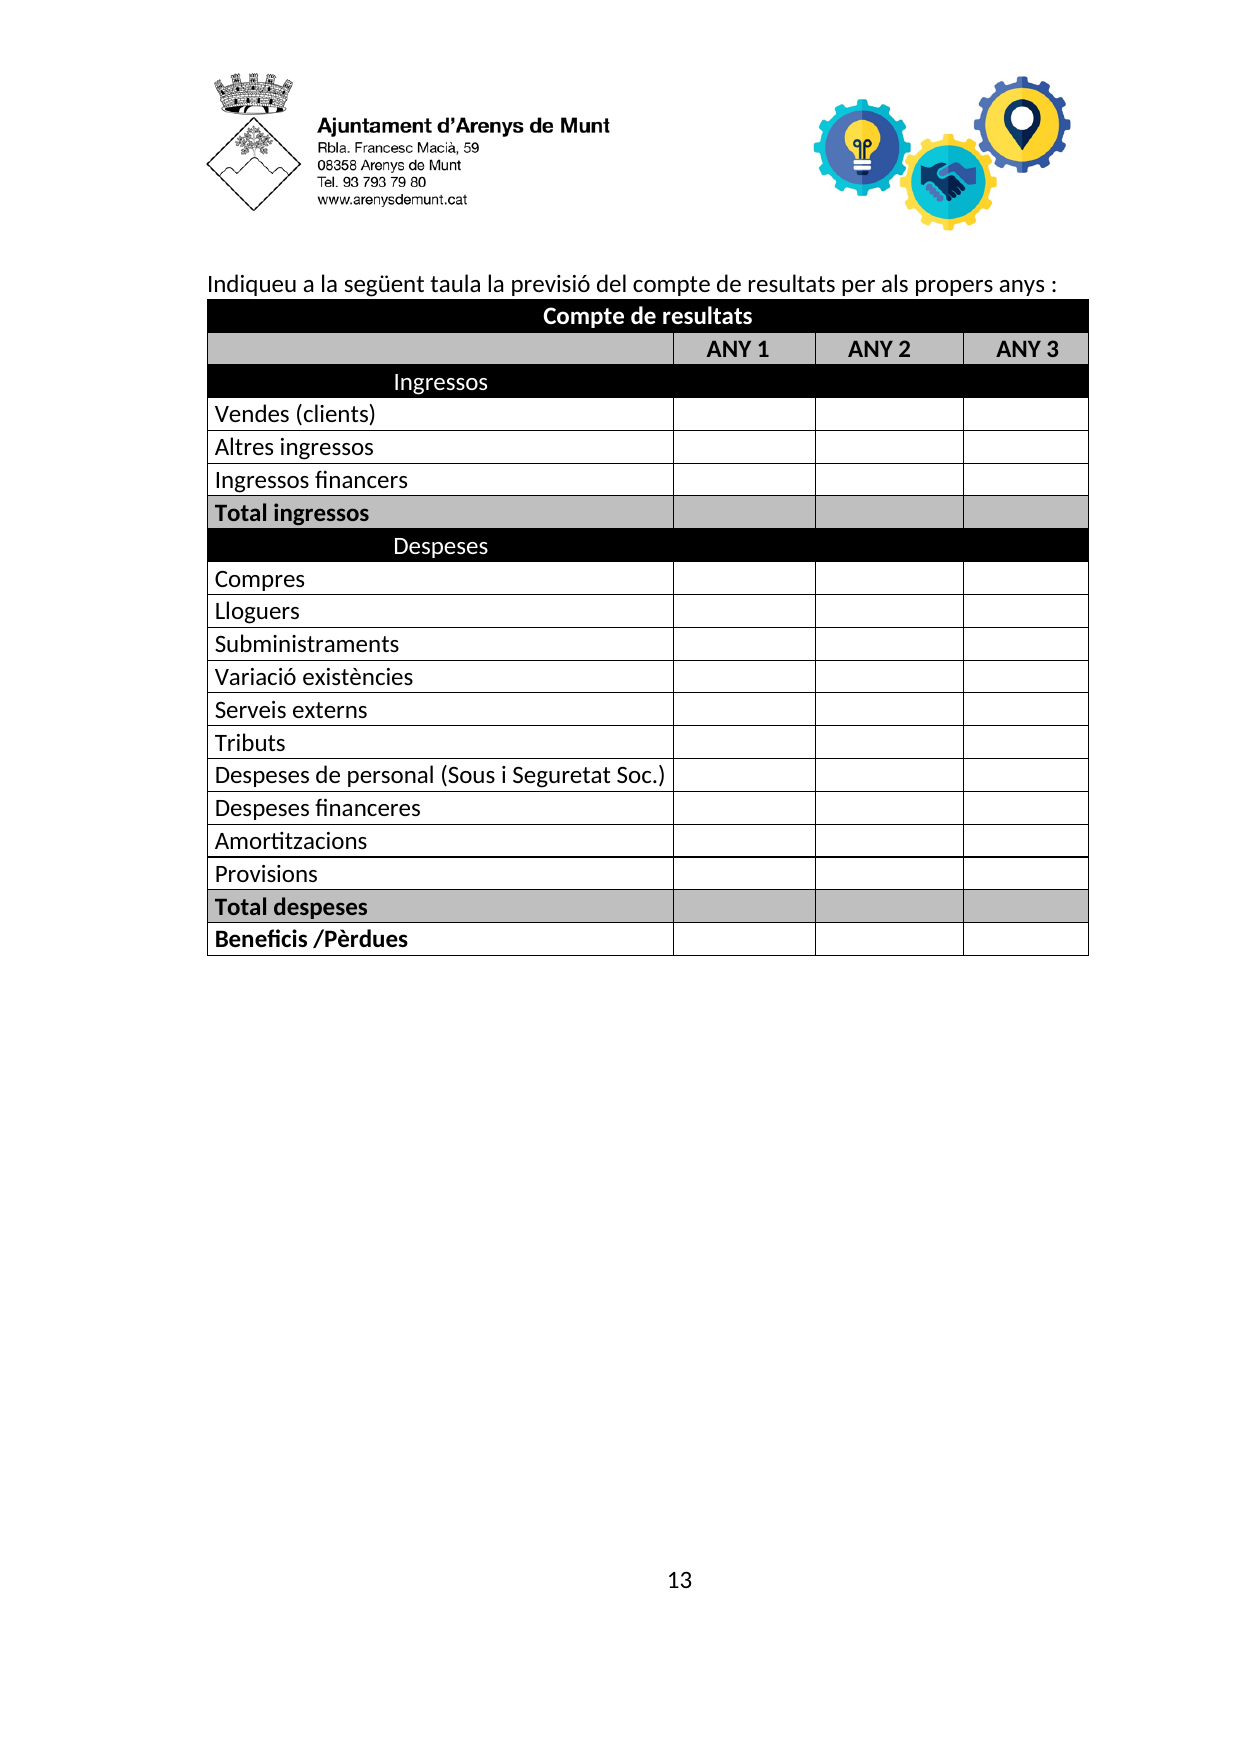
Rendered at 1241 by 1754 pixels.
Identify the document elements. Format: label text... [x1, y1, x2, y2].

table_cell [674, 595, 815, 627]
table_cell [964, 496, 1088, 528]
table_cell [816, 628, 963, 659]
table_cell [816, 562, 963, 594]
table_cell [674, 431, 815, 463]
table_cell [816, 464, 963, 495]
table_cell [816, 726, 963, 758]
table_cell [816, 529, 963, 561]
table_cell [674, 661, 815, 692]
picture [807, 59, 1088, 243]
table_cell [674, 398, 815, 430]
table_cell [964, 464, 1088, 495]
table_cell Variació existències [208, 661, 673, 692]
table_cell Despeses de personal (Sous i Seguretat Soc.) [208, 759, 673, 791]
table_cell [964, 759, 1088, 791]
table_cell [964, 365, 1088, 397]
table_cell [208, 333, 673, 364]
table_cell [816, 923, 963, 955]
table_cell [674, 693, 815, 725]
table_cell Despeses [208, 529, 673, 561]
table_cell [674, 628, 815, 659]
table_cell [816, 792, 963, 823]
table_cell Provisions [208, 858, 673, 889]
table_cell Ingressos [208, 365, 673, 397]
table_header Compte de resultats [208, 300, 1088, 331]
table_cell Subministraments [208, 628, 673, 659]
table_cell [816, 661, 963, 692]
table_cell [674, 825, 815, 856]
table_cell [816, 693, 963, 725]
table_cell [964, 726, 1088, 758]
table_cell [816, 759, 963, 791]
table_cell Total despeses [208, 890, 673, 922]
table_cell [674, 529, 815, 561]
table_cell [964, 661, 1088, 692]
table_cell [964, 825, 1088, 856]
table_cell [964, 693, 1088, 725]
table_cell Compres [208, 562, 673, 594]
table_cell ANY 1 [674, 333, 815, 364]
table_cell [674, 923, 815, 955]
table_cell [964, 792, 1088, 823]
table_cell Vendes (clients) [208, 398, 673, 430]
table_cell Lloguers [208, 595, 673, 627]
table_cell ANY 3 [964, 333, 1088, 364]
table_cell Despeses financeres [208, 792, 673, 823]
table_cell ANY 2 [816, 333, 963, 364]
table_cell [674, 562, 815, 594]
table_cell [816, 858, 963, 889]
table_cell [964, 923, 1088, 955]
table_cell [964, 858, 1088, 889]
table_cell [816, 890, 963, 922]
table_cell [964, 595, 1088, 627]
table_cell [674, 464, 815, 495]
table_cell [674, 890, 815, 922]
picture [206, 73, 610, 211]
table_cell Ingressos financers [208, 464, 673, 495]
table_cell [816, 398, 963, 430]
text Indiqueu a la següent taula la previsió del compte de resultats per als propers anys : [207, 268, 1152, 298]
table_cell [964, 890, 1088, 922]
table_cell Amortitzacions [208, 825, 673, 856]
table_cell [816, 431, 963, 463]
table_cell [674, 858, 815, 889]
table_cell [816, 365, 963, 397]
table_cell [964, 398, 1088, 430]
table_cell [964, 562, 1088, 594]
table_cell [964, 529, 1088, 561]
table_cell Altres ingressos [208, 431, 673, 463]
table_cell [674, 726, 815, 758]
table_cell [816, 496, 963, 528]
table_cell [674, 365, 815, 397]
table_cell [816, 595, 963, 627]
table_cell [964, 431, 1088, 463]
table_cell [674, 496, 815, 528]
table_cell Tributs [208, 726, 673, 758]
table_cell [964, 628, 1088, 659]
table_cell Beneficis /Pèrdues [208, 923, 673, 955]
table_cell Total ingressos [208, 496, 673, 528]
table_cell Serveis externs [208, 693, 673, 725]
table_cell [674, 792, 815, 823]
table_cell [674, 759, 815, 791]
table_cell [816, 825, 963, 856]
